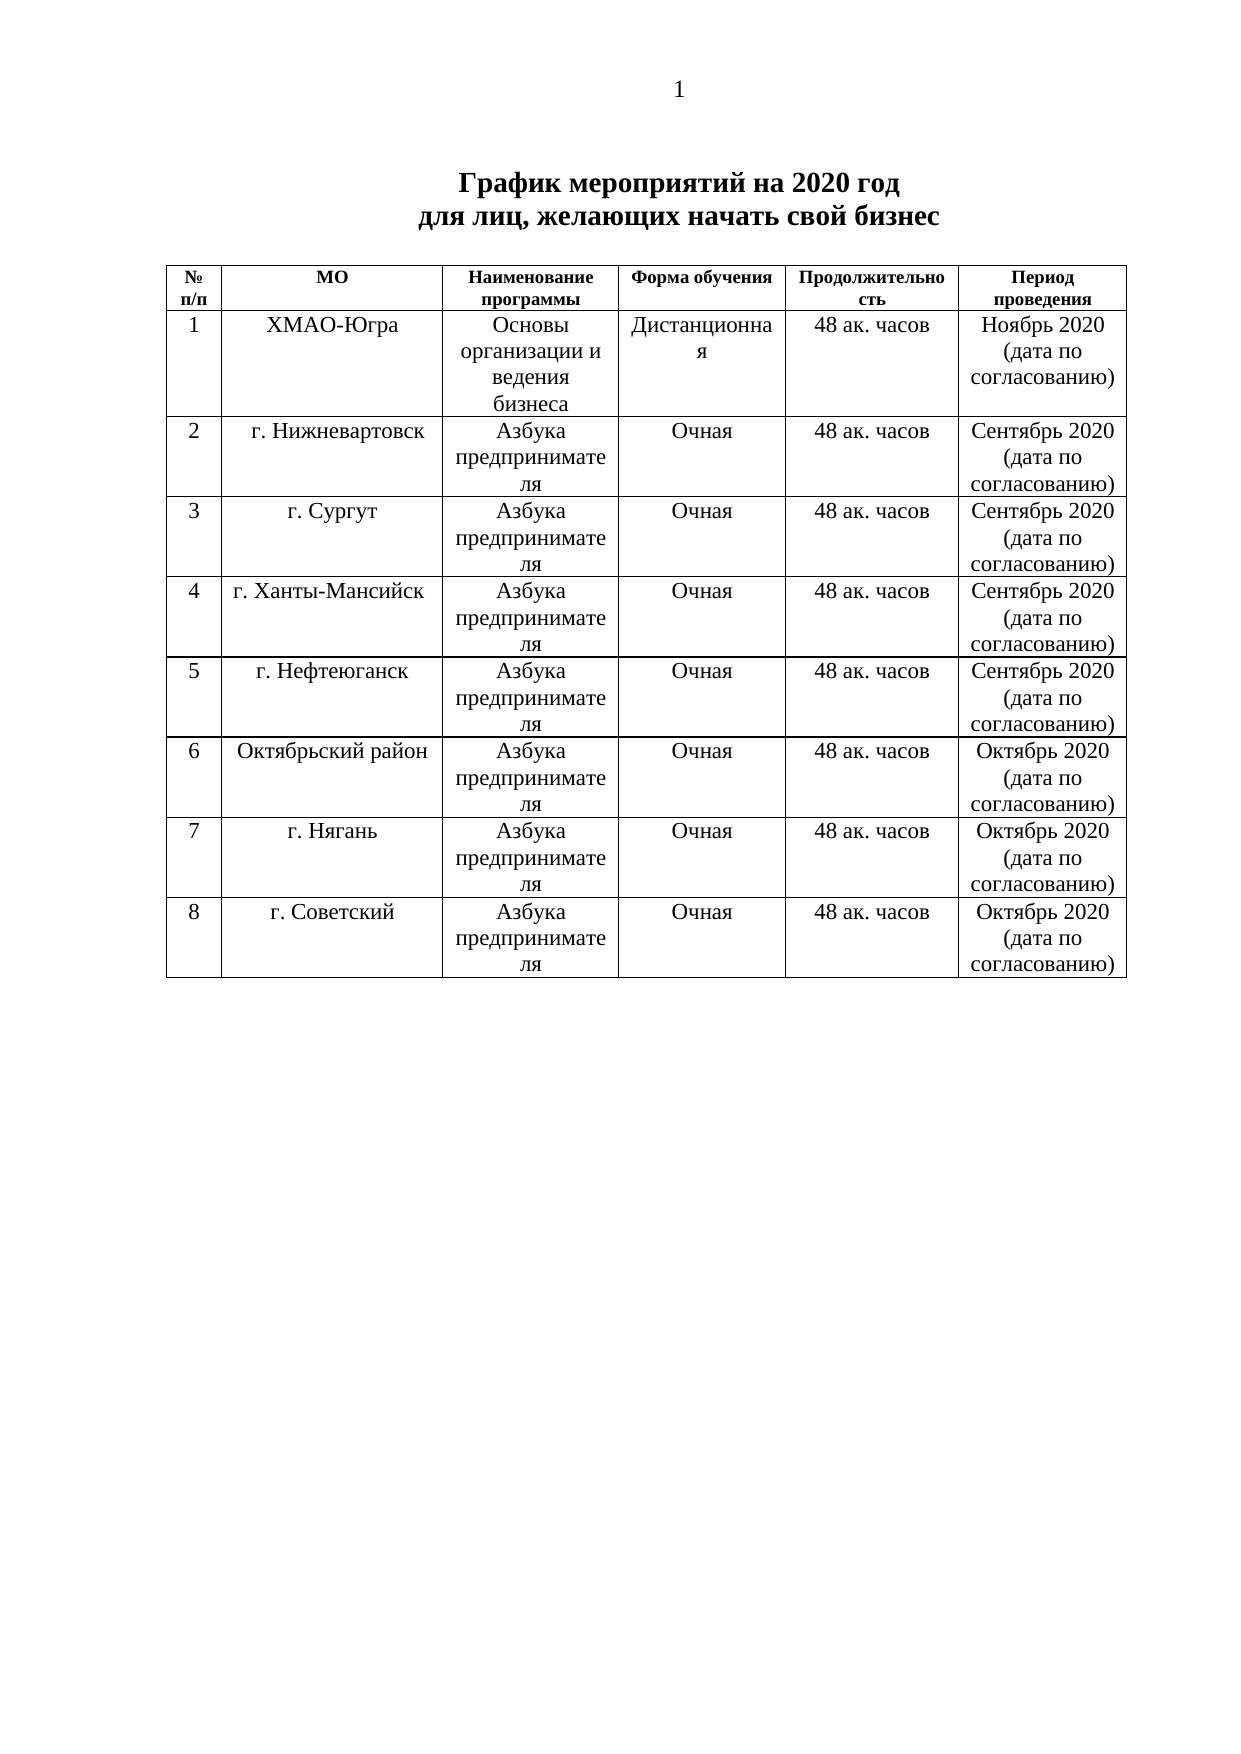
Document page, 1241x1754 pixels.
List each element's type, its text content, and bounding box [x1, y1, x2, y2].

table_cell Азбука предпринимателя [443, 417, 618, 496]
table_cell г. Нижневартовск [222, 417, 442, 496]
table_cell Очная [619, 818, 785, 897]
table_cell Сентябрь 2020 (дата по согласованию) [959, 658, 1126, 736]
table_cell 48 ак. часов [786, 497, 958, 576]
table_cell Ноябрь 2020 (дата по согласованию) [959, 311, 1126, 416]
table_cell Азбука предпринимателя [443, 497, 618, 576]
table_header Форма обучения [619, 266, 785, 309]
table_cell Очная [619, 898, 785, 977]
table_cell 1 [167, 311, 221, 416]
table_cell г. Советский [222, 898, 442, 977]
table_cell г. Нефтеюганск [222, 658, 442, 736]
table_cell 48 ак. часов [786, 417, 958, 496]
table_cell г. Сургут [222, 497, 442, 576]
table_cell Сентябрь 2020 (дата по согласованию) [959, 577, 1126, 656]
table_cell 5 [167, 658, 221, 736]
table_cell Сентябрь 2020 (дата по согласованию) [959, 417, 1126, 496]
table_cell Азбука предпринимателя [443, 738, 618, 817]
table_cell Азбука предпринимателя [443, 818, 618, 897]
table_cell Октябрь 2020 (дата по согласованию) [959, 898, 1126, 977]
table_header № п/п [167, 266, 221, 309]
table_header МО [222, 266, 442, 309]
table_cell Октябрьский район [222, 738, 442, 817]
table_cell 6 [167, 738, 221, 817]
table_cell Очная [619, 417, 785, 496]
table_cell 8 [167, 898, 221, 977]
table_header Продолжительность [786, 266, 958, 309]
table_cell Очная [619, 497, 785, 576]
table_cell 7 [167, 818, 221, 897]
table_cell 48 ак. часов [786, 311, 958, 416]
table_cell Сентябрь 2020 (дата по согласованию) [959, 497, 1126, 576]
table_cell 2 [167, 417, 221, 496]
table_cell Очная [619, 577, 785, 656]
table_header Период проведения [959, 266, 1126, 309]
table_cell г. Нягань [222, 818, 442, 897]
table_cell 48 ак. часов [786, 738, 958, 817]
table_cell 4 [167, 577, 221, 656]
table_header Наименование программы [443, 266, 618, 309]
text График мероприятий на 2020 год [177, 165, 1181, 198]
table_cell Основы организации и ведения бизнеса [443, 311, 618, 416]
table_cell 48 ак. часов [786, 658, 958, 736]
table_cell 3 [167, 497, 221, 576]
table_cell Дистанционная [619, 311, 785, 416]
table_cell Октябрь 2020 (дата по согласованию) [959, 738, 1126, 817]
table_cell Азбука предпринимателя [443, 577, 618, 656]
table_cell Азбука предпринимателя [443, 658, 618, 736]
table_cell Очная [619, 738, 785, 817]
table_cell г. Ханты-Мансийск [222, 577, 442, 656]
table_cell ХМАО-Югра [222, 311, 442, 416]
table_cell Азбука предпринимателя [443, 898, 618, 977]
table_cell 48 ак. часов [786, 577, 958, 656]
text для лиц, желающих начать свой бизнес [177, 198, 1181, 232]
table_cell 48 ак. часов [786, 818, 958, 897]
table_cell Очная [619, 658, 785, 736]
table_cell 48 ак. часов [786, 898, 958, 977]
table_cell Октябрь 2020 (дата по согласованию) [959, 818, 1126, 897]
